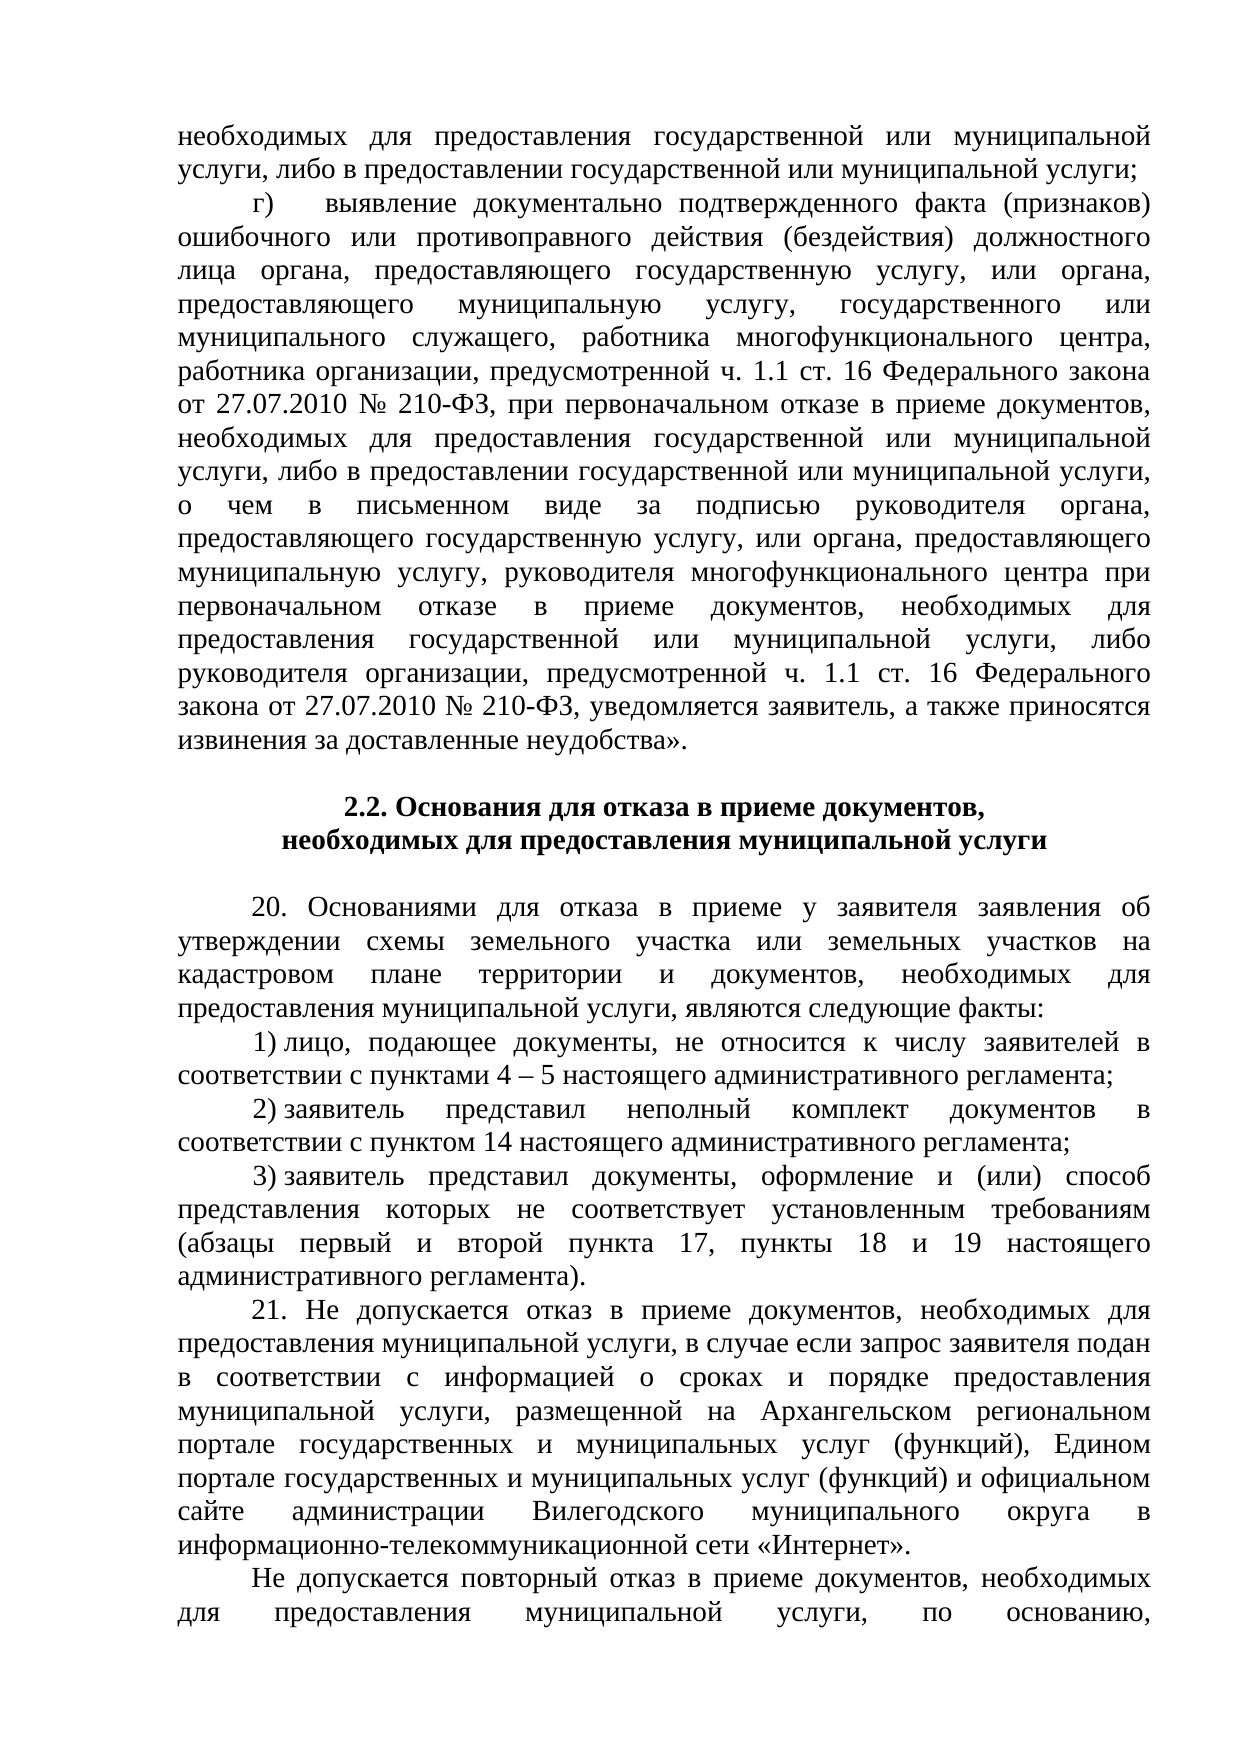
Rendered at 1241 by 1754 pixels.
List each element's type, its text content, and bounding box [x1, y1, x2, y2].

text г) выявление документально подтвержденного факта (признаков) ошибочного или противоправного действия (бездействия) должностного лица органа, предоставляющего государственную услугу, или органа, предоставляющего муниципальную услугу, государственного или муниципального служащего, работника многофункционального центра, работника организации, предусмотренной ч. 1.1 ст. 16 Федерального закона от 27.07.2010 № 210-ФЗ, при первоначальном отказе в приеме документов, необходимых для предоставления государственной или муниципальной услуги, либо в предоставлении государственной или муниципальной услуги, о чем в письменном виде за подписью руководителя органа, предоставляющего государственную услугу, или органа, предоставляющего муниципальную услугу, руководителя многофункционального центра при первоначальном отказе в приеме документов, необходимых для предоставления государственной или муниципальной услуги, либо руководителя организации, предусмотренной ч. 1.1 ст. 16 Федерального закона от 27.07.2010 № 210-ФЗ, уведомляется заявитель, а также приносятся извинения за доставленные неудобства». [177, 185, 1152, 755]
text 20. Основаниями для отказа в приеме у заявителя заявления об утверждении схемы земельного участка или земельных участков на кадастровом плане территории и документов, необходимых для предоставления муниципальной услуги, являются следующие факты: [177, 889, 1152, 1024]
text 3) заявитель представил документы, оформление и (или) способ представления которых не соответствует установленным требованиям (абзацы первый и второй пункта 17, пункты 18 и 19 настоящего административного регламента). [177, 1158, 1152, 1292]
text 1) лицо, подающее документы, не относится к числу заявителей в соответствии с пунктами 4 – 5 настоящего административного регламента; [177, 1024, 1152, 1091]
text 2) заявитель представил неполный комплект документов в соответствии с пунктом 14 настоящего административного регламента; [177, 1091, 1152, 1158]
text необходимых для предоставления муниципальной услуги [177, 822, 1152, 856]
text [177, 118, 1152, 185]
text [177, 1560, 1152, 1627]
text 2.2. Основания для отказа в приеме документов, [177, 789, 1152, 822]
text 21. Не допускается отказ в приеме документов, необходимых для предоставления муниципальной услуги, в случае если запрос заявителя подан в соответствии с информацией о сроках и порядке предоставления муниципальной услуги, размещенной на Архангельском региональном портале государственных и муниципальных услуг (функций), Едином портале государственных и муниципальных услуг (функций) и официальном сайте администрации Вилегодского муниципального округа в информационно-телекоммуникационной сети «Интернет». [177, 1292, 1152, 1560]
